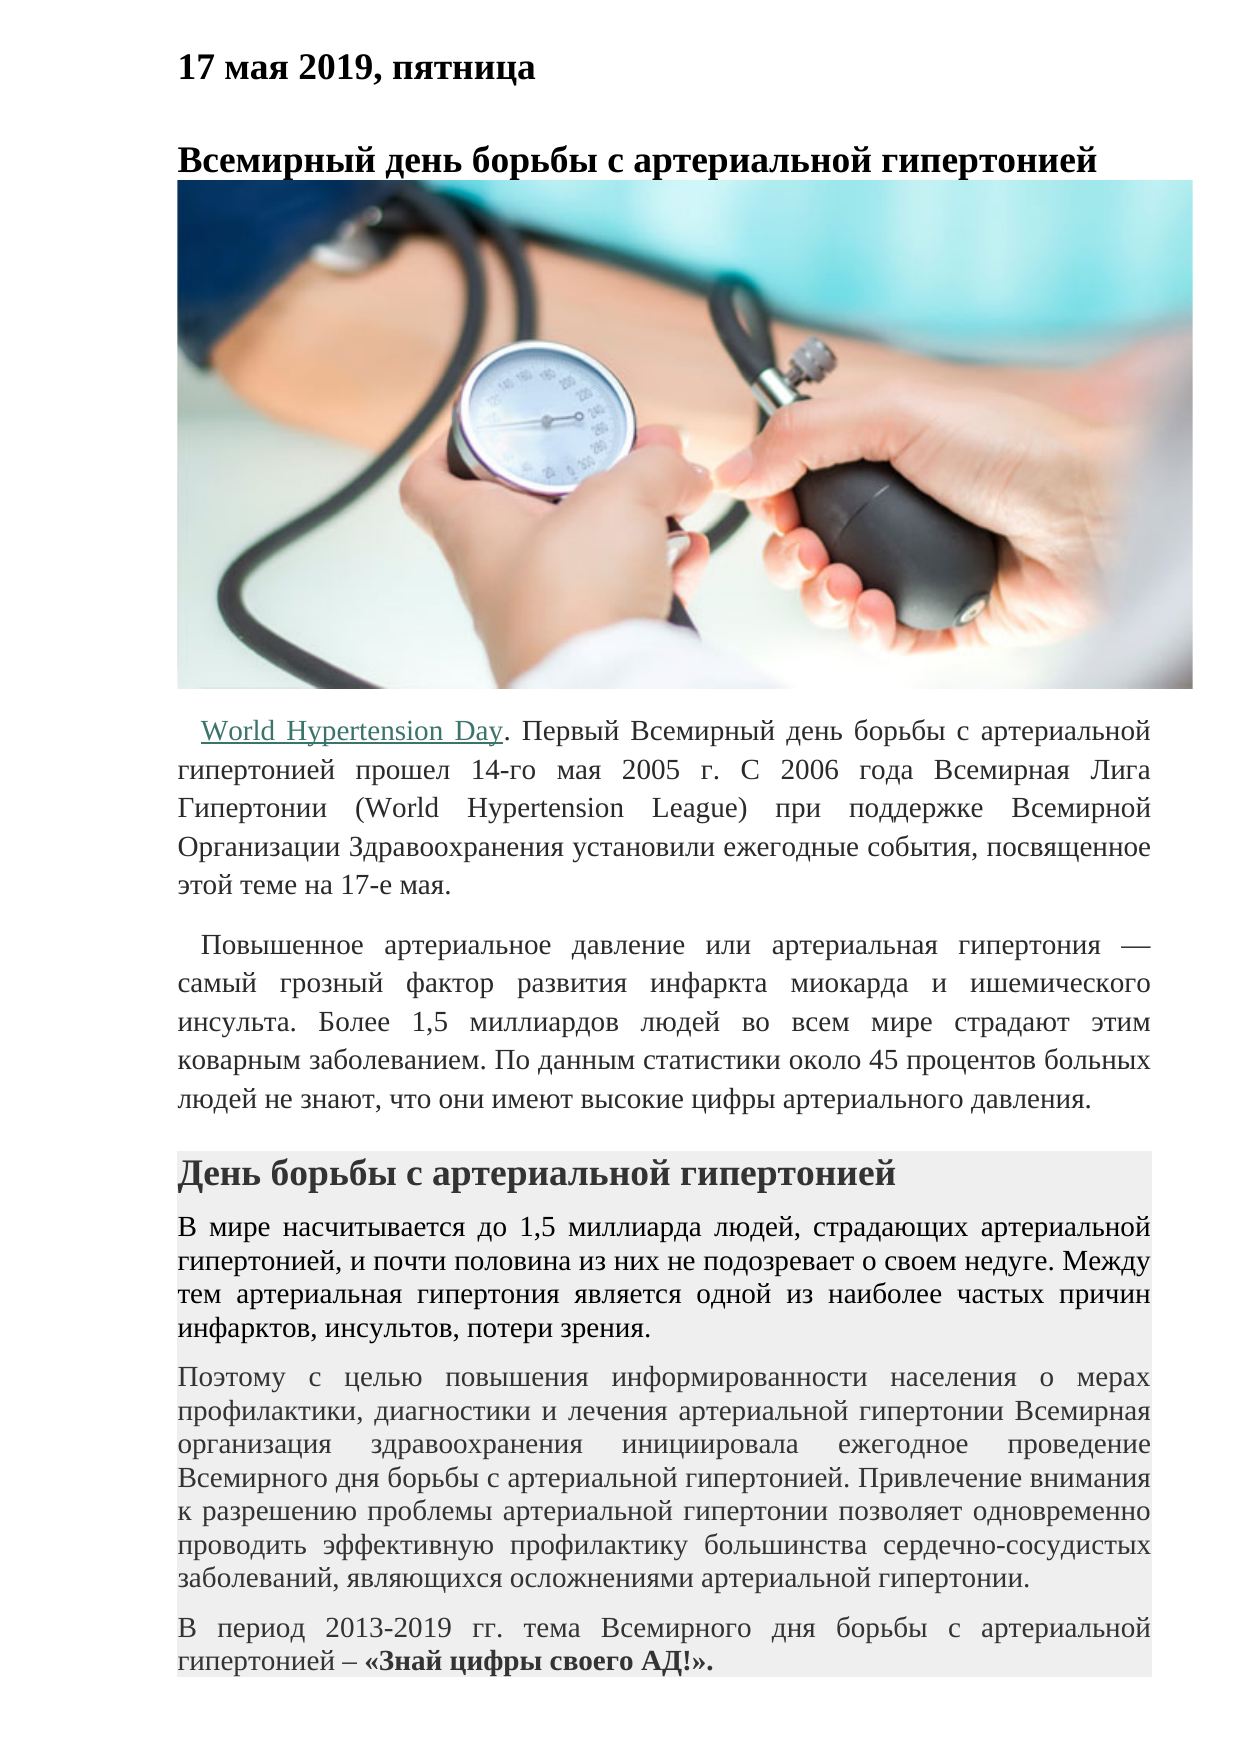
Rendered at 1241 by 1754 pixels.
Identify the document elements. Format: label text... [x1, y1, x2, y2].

text Поэтому с целью повышения информированности населения о мерах профилактики, диагностики и лечения артериальной гипертонии Всемирная организация здравоохранения инициировала ежегодное проведение Всемирного дня борьбы с артериальной гипертонией. Привлечение внимания к разрешению проблемы артериальной гипертонии позволяет одновременно проводить эффективную профилактику большинства сердечно-сосудистых заболеваний, являющихся осложнениями артериальной гипертонии. [177, 1359, 1152, 1594]
text В мире насчитывается до 1,5 миллиарда людей, страдающих артериальной гипертонией, и почти половина из них не подозревает о своем недуге. Между тем артериальная гипертония является одной из наиболее частых причин инфарктов, инсультов, потери зрения. [177, 1209, 1152, 1344]
text В период 2013-2019 гг. тема Всемирного дня борьбы с артериальной гипертонией – «Знай цифры своего АД!». [177, 1610, 1152, 1677]
text 17 мая 2019, пятница [177, 44, 1152, 87]
text День борьбы с артериальной гипертонией [177, 1151, 1152, 1194]
text World Hypertension Day. Первый Всемирный день борьбы с артериальной гипертонией прошел 14-го мая 2005 г. С 2006 года Всемирная Лига Гипертонии (World Hypertension League) при поддержке Всемирной Организации Здравоохранения установили ежегодные события, посвященное этой теме на 17-е мая. [177, 713, 1152, 901]
subtitle Всемирный день борьбы с артериальной гипертонией [177, 115, 1152, 180]
picture [177, 180, 1193, 689]
text Повышенное артериальное давление или артериальная гипертония — самый грозный фактор развития инфаркта миокарда и ишемического инсульта. Более 1,5 миллиардов людей во всем мире страдают этим коварным заболеванием. По данным статистики около 45 процентов больных людей не знают, что они имеют высокие цифры артериального давления. [177, 927, 1152, 1114]
